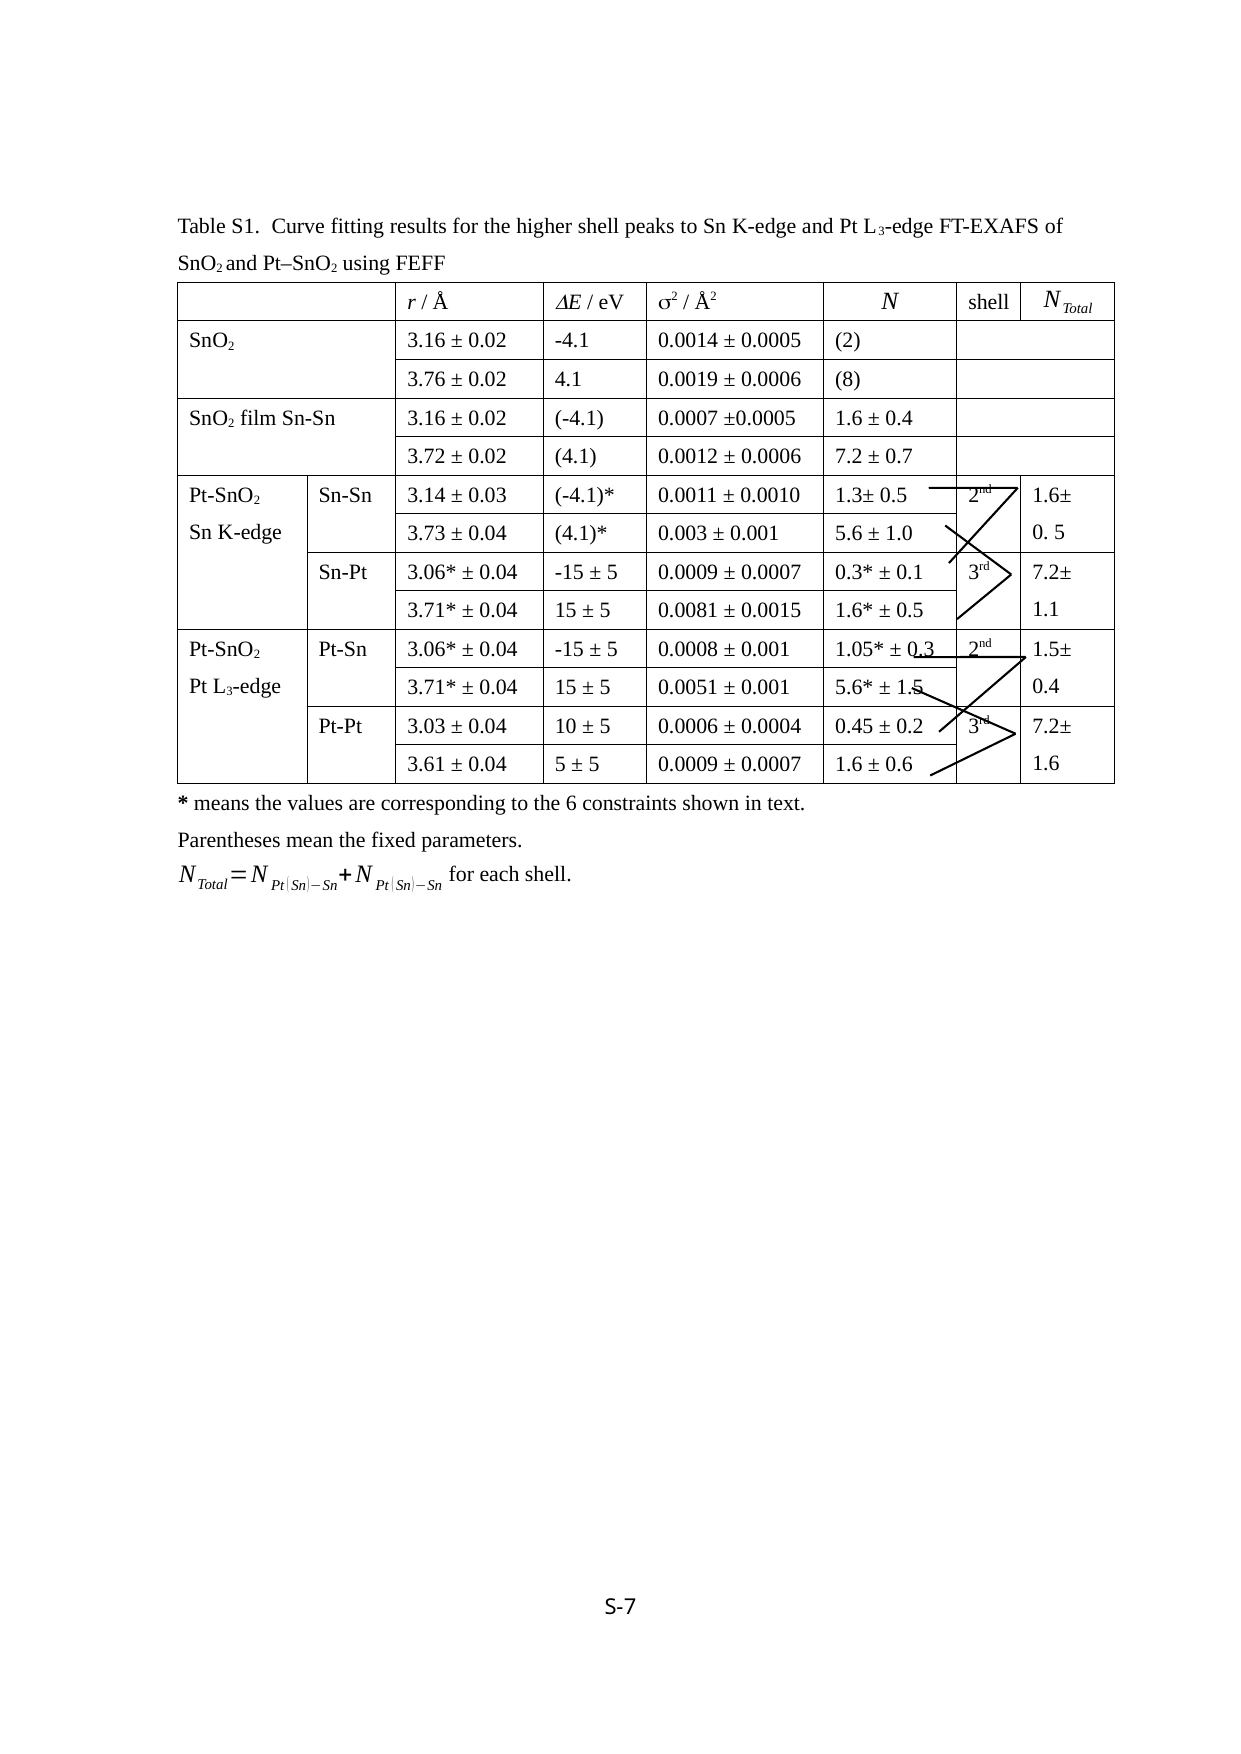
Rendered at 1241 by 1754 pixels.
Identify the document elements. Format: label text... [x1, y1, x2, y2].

table_cell 5.6* ± 1.5 [824, 668, 956, 706]
table_header [824, 283, 956, 320]
table_cell -15 ± 5 [544, 553, 646, 590]
table_header 2 / Å2 [647, 283, 823, 320]
table_cell [957, 399, 1114, 436]
table_cell SnO2 film Sn-Sn [178, 399, 395, 474]
table_cell 1.05* ± 0.3 [824, 630, 956, 667]
table_cell 0.0081 ± 0.0015 [647, 591, 823, 629]
table_cell 0.0009 ± 0.0007 [647, 745, 823, 783]
table_cell [957, 437, 1114, 474]
table_cell 3.16 ± 0.02 [396, 399, 543, 436]
table_cell 1.6 ± 0.4 [824, 399, 956, 436]
table_cell 3rd [957, 707, 1020, 783]
table_cell 10 ± 5 [544, 707, 646, 744]
table_cell 3.76 ± 0.02 [396, 360, 543, 397]
table_cell SnO2 [178, 321, 395, 397]
table_cell Sn-Pt [308, 553, 395, 629]
table_cell (4.1)* [544, 514, 646, 552]
table_cell 3.14 ± 0.03 [396, 476, 543, 513]
table_cell 5 ± 5 [544, 745, 646, 783]
table_cell Pt-SnO2 Pt L3-edge [178, 630, 307, 783]
table_cell 0.45 ± 0.2 [824, 707, 956, 744]
table_cell 15 ± 5 [544, 668, 646, 706]
table_cell (4.1) [544, 437, 646, 474]
table_cell 0.0011 ± 0.0010 [647, 476, 823, 513]
text * means the values are corresponding to the 6 constraints shown in text. [177, 784, 1063, 821]
table_cell Pt-Sn [308, 630, 395, 706]
table_cell Sn-Sn [308, 476, 395, 552]
table_cell 3.06* ± 0.04 [396, 630, 543, 667]
table_cell 1.6 ± 0.6 [824, 745, 956, 783]
table_cell 4.1 [544, 360, 646, 397]
table_cell 0.0019 ± 0.0006 [647, 360, 823, 397]
table_cell 1.3± 0.5 [824, 476, 956, 513]
table_cell 0.0014 ± 0.0005 [647, 321, 823, 359]
table_cell 3.71* ± 0.04 [396, 591, 543, 629]
table_cell 3.71* ± 0.04 [396, 668, 543, 706]
table_cell 3.72 ± 0.02 [396, 437, 543, 474]
table_cell 0.003 ± 0.001 [647, 514, 823, 552]
table_cell 15 ± 5 [544, 591, 646, 629]
table_cell 0.0051 ± 0.001 [647, 668, 823, 706]
table_header r / Å [396, 283, 543, 320]
text Table S1. Curve fitting results for the higher shell peaks to Sn K-edge and Pt L3-edge FT-EXAFS of SnO2 and Pt–SnO2 using FEFF [177, 207, 1063, 282]
table_cell 0.3* ± 0.1 [824, 553, 956, 590]
table_cell 2nd [957, 476, 1020, 552]
table_cell 0.0008 ± 0.001 [647, 630, 823, 667]
table_header shell [957, 283, 1020, 320]
table_cell 5.6 ± 1.0 [824, 514, 956, 552]
table_cell 3.73 ± 0.04 [396, 514, 543, 552]
table_cell 7.2 ± 0.7 [824, 437, 956, 474]
table_cell 0.0009 ± 0.0007 [647, 553, 823, 590]
table_cell -15 ± 5 [544, 630, 646, 667]
table_cell 2nd [957, 630, 1020, 656]
table_cell 3rd [957, 553, 1020, 629]
table_cell 2nd [957, 659, 1020, 706]
table_cell 0.0012 ± 0.0006 [647, 437, 823, 474]
table_cell 7.2± 1.6 [1021, 707, 1114, 783]
table_cell 3.06* ± 0.04 [396, 553, 543, 590]
table_cell Pt-SnO2 Sn K-edge [178, 476, 307, 629]
table_cell (-4.1)* [544, 476, 646, 513]
table_cell (8) [824, 360, 956, 397]
table_cell [957, 360, 1114, 397]
table_cell 7.2± 1.1 [1021, 553, 1114, 629]
text for each shell. [177, 859, 1063, 896]
table_header [1021, 283, 1114, 320]
table_cell (-4.1) [544, 399, 646, 436]
table_cell [957, 321, 1114, 359]
table_cell 1.5± 0.4 [1021, 630, 1114, 706]
table_cell 0.0007 ±0.0005 [647, 399, 823, 436]
text Parentheses mean the fixed parameters. [177, 821, 1063, 859]
table_header [178, 283, 395, 320]
table_cell Pt-Pt [308, 707, 395, 783]
table_cell 3.61 ± 0.04 [396, 745, 543, 783]
table_cell 3.03 ± 0.04 [396, 707, 543, 744]
table_cell (2) [824, 321, 956, 359]
table_header E / eV [544, 283, 646, 320]
table_cell 1.6* ± 0.5 [824, 591, 956, 629]
table_cell 1.6± 0. 5 [1021, 476, 1114, 552]
table_cell -4.1 [544, 321, 646, 359]
table_cell 0.0006 ± 0.0004 [647, 707, 823, 744]
table_cell 3.16 ± 0.02 [396, 321, 543, 359]
